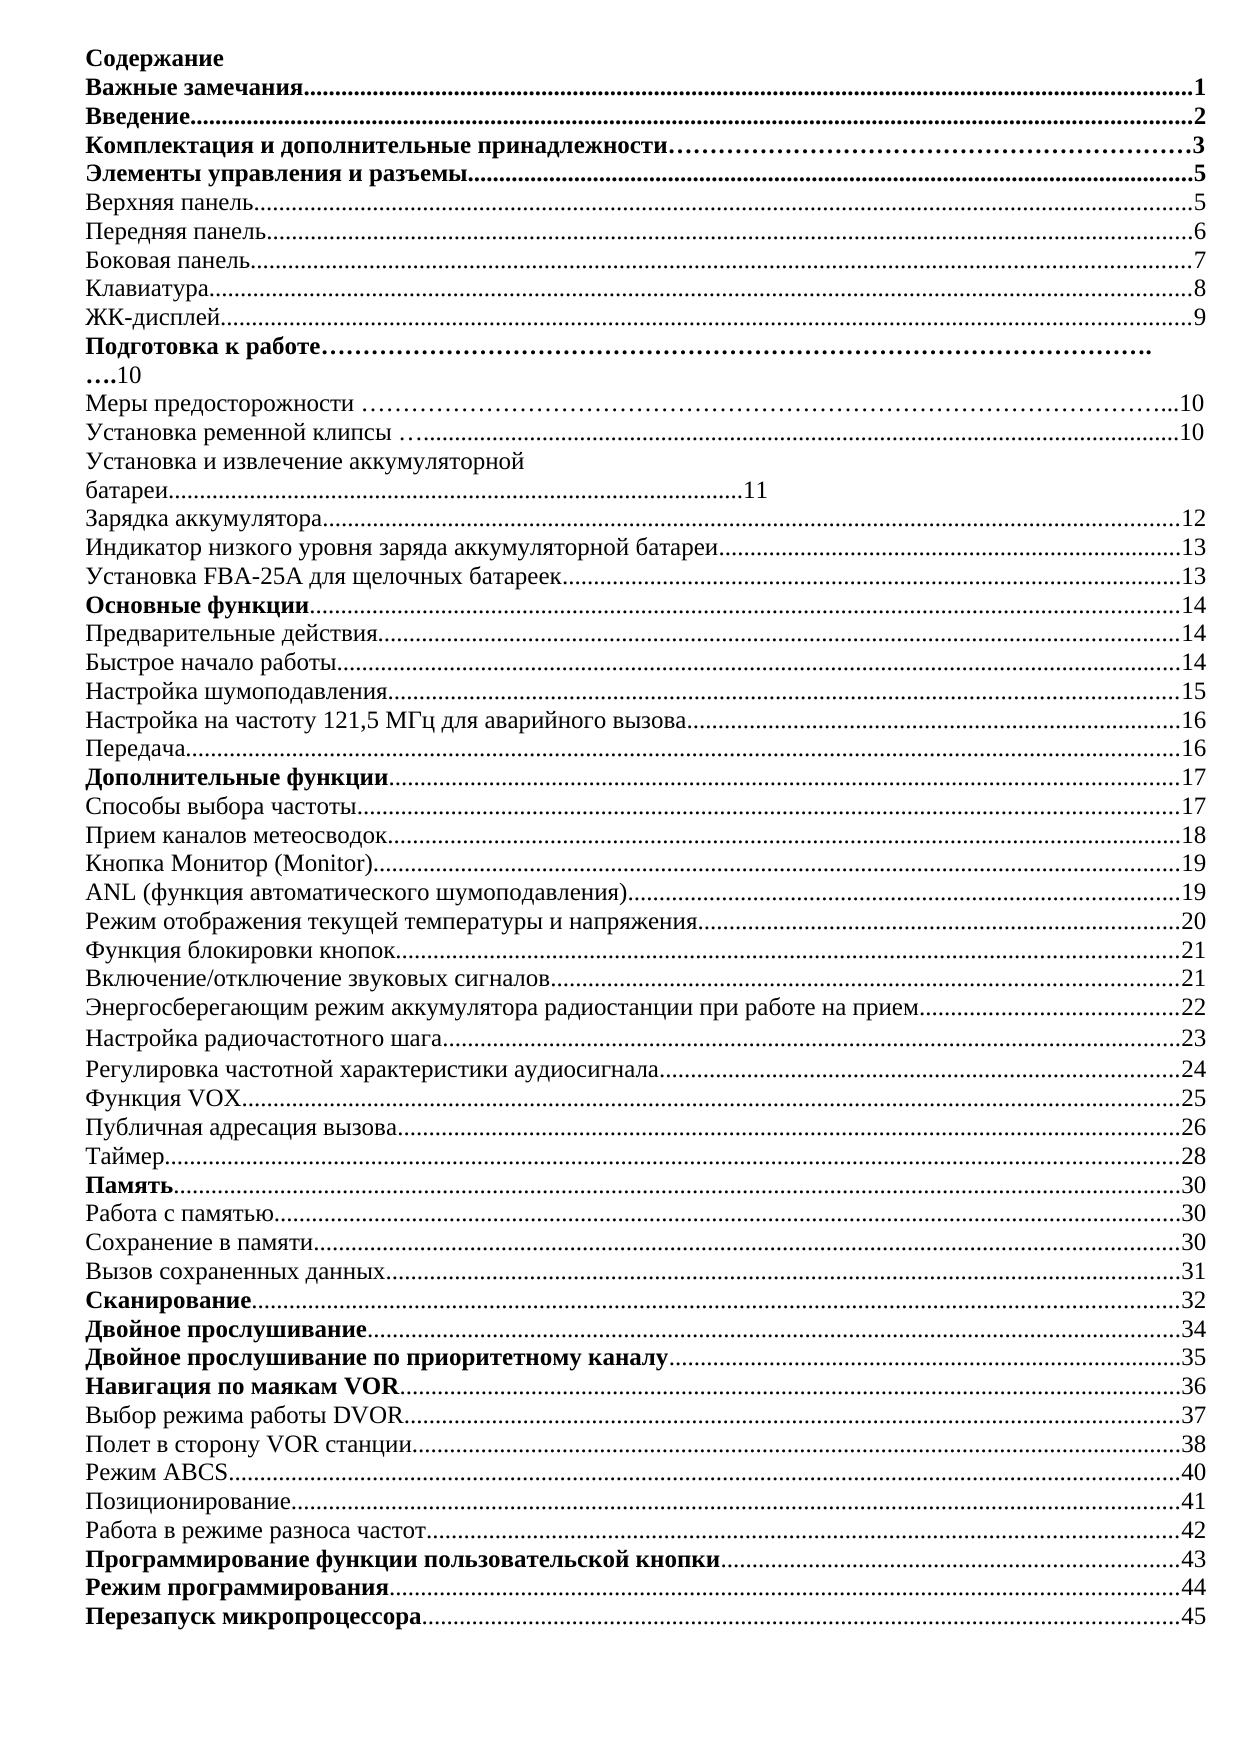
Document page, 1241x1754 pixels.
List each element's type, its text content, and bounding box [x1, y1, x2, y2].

text Полет в сторону VOR станции 38 [85, 1429, 1207, 1457]
text Включение/отключение звуковых сигналов 21 [85, 963, 1207, 992]
text ЖК-дисплей 9 [85, 302, 1207, 331]
text ANL (функция автоматического шумоподавления) 19 [85, 877, 1207, 906]
text Работа в режиме разноса частот 42 [85, 1515, 1207, 1544]
text Комплектация и дополнительные принадлежности………………………………………………………3 [85, 130, 1207, 158]
text Выбор режима работы DVOR 37 [85, 1400, 1207, 1429]
text Подготовка к работе……………………………………………………………………………………….….10 [85, 331, 1207, 388]
text Сканирование 32 [85, 1285, 1207, 1314]
text Передняя панель 6 [85, 216, 1207, 245]
text Клавиатура 8 [85, 273, 1207, 302]
text Сохранение в памяти 30 [85, 1227, 1207, 1256]
text Важные замечания 1 [85, 72, 1207, 101]
text Меры предосторожности ……………………………………………………………………………………...10 [85, 388, 1207, 417]
text Энергосберегающим режим аккумулятора радиостанции при работе на прием 22 [85, 992, 1207, 1021]
text Настройка радиочастотного шага 23 [85, 1021, 1207, 1052]
text Предварительные действия 14 [85, 618, 1207, 647]
text Режим ABCS 40 [85, 1457, 1207, 1486]
text Способы выбора частоты 17 [85, 791, 1207, 820]
text Кнопка Монитор (Monitor) 19 [85, 848, 1207, 877]
text Боковая панель 7 [85, 245, 1207, 273]
text Память 30 [85, 1170, 1207, 1198]
text Регулировка частотной характеристики аудиосигнала 24 [85, 1052, 1207, 1083]
text Быстрое начало работы 14 [85, 647, 1207, 676]
text Навигация по маякам VOR 36 [85, 1371, 1207, 1400]
text Функция блокировки кнопок 21 [85, 935, 1207, 963]
text Настройка шумоподавления 15 [85, 676, 1207, 705]
text Введение 2 [85, 101, 1207, 130]
text Настройка на частоту 121,5 МГц для аварийного вызова 16 [85, 705, 1207, 733]
text Двойное прослушивание 34 [85, 1314, 1207, 1342]
text Дополнительные функции 17 [85, 762, 1207, 791]
text Установка ременной клипсы ….........................................................................................................................10 [85, 417, 1207, 446]
text Зарядка аккумулятора 12 [85, 503, 1207, 532]
text Функция VOX 25 [85, 1083, 1207, 1112]
text Публичная адресация вызова 26 [85, 1112, 1207, 1141]
text Верхняя панель 5 [85, 187, 1207, 216]
text Режим отображения текущей температуры и напряжения 20 [85, 906, 1207, 935]
text Содержание [85, 43, 1207, 72]
text Перезапуск микропроцессора 45 [85, 1601, 1207, 1630]
text Элементы управления и разъемы 5 [85, 158, 1207, 187]
text Установка и извлечение аккумуляторной батареи............................................................................................11 [85, 446, 1207, 503]
text Таймер 28 [85, 1141, 1207, 1170]
text Режим программирования 44 [85, 1572, 1207, 1601]
text Работа с памятью 30 [85, 1198, 1207, 1227]
text Индикатор низкого уровня заряда аккумуляторной батареи 13 [85, 532, 1207, 561]
text Прием каналов метеосводок 18 [85, 820, 1207, 848]
text Программирование функции пользовательской кнопки 43 [85, 1544, 1207, 1572]
text Установка FBA-25A для щелочных батареек 13 [85, 561, 1207, 590]
text Основные функции 14 [85, 590, 1207, 618]
text Позиционирование 41 [85, 1486, 1207, 1515]
text Вызов сохраненных данных 31 [85, 1256, 1207, 1285]
text Передача 16 [85, 733, 1207, 762]
text Двойное прослушивание по приоритетному каналу 35 [85, 1342, 1207, 1371]
